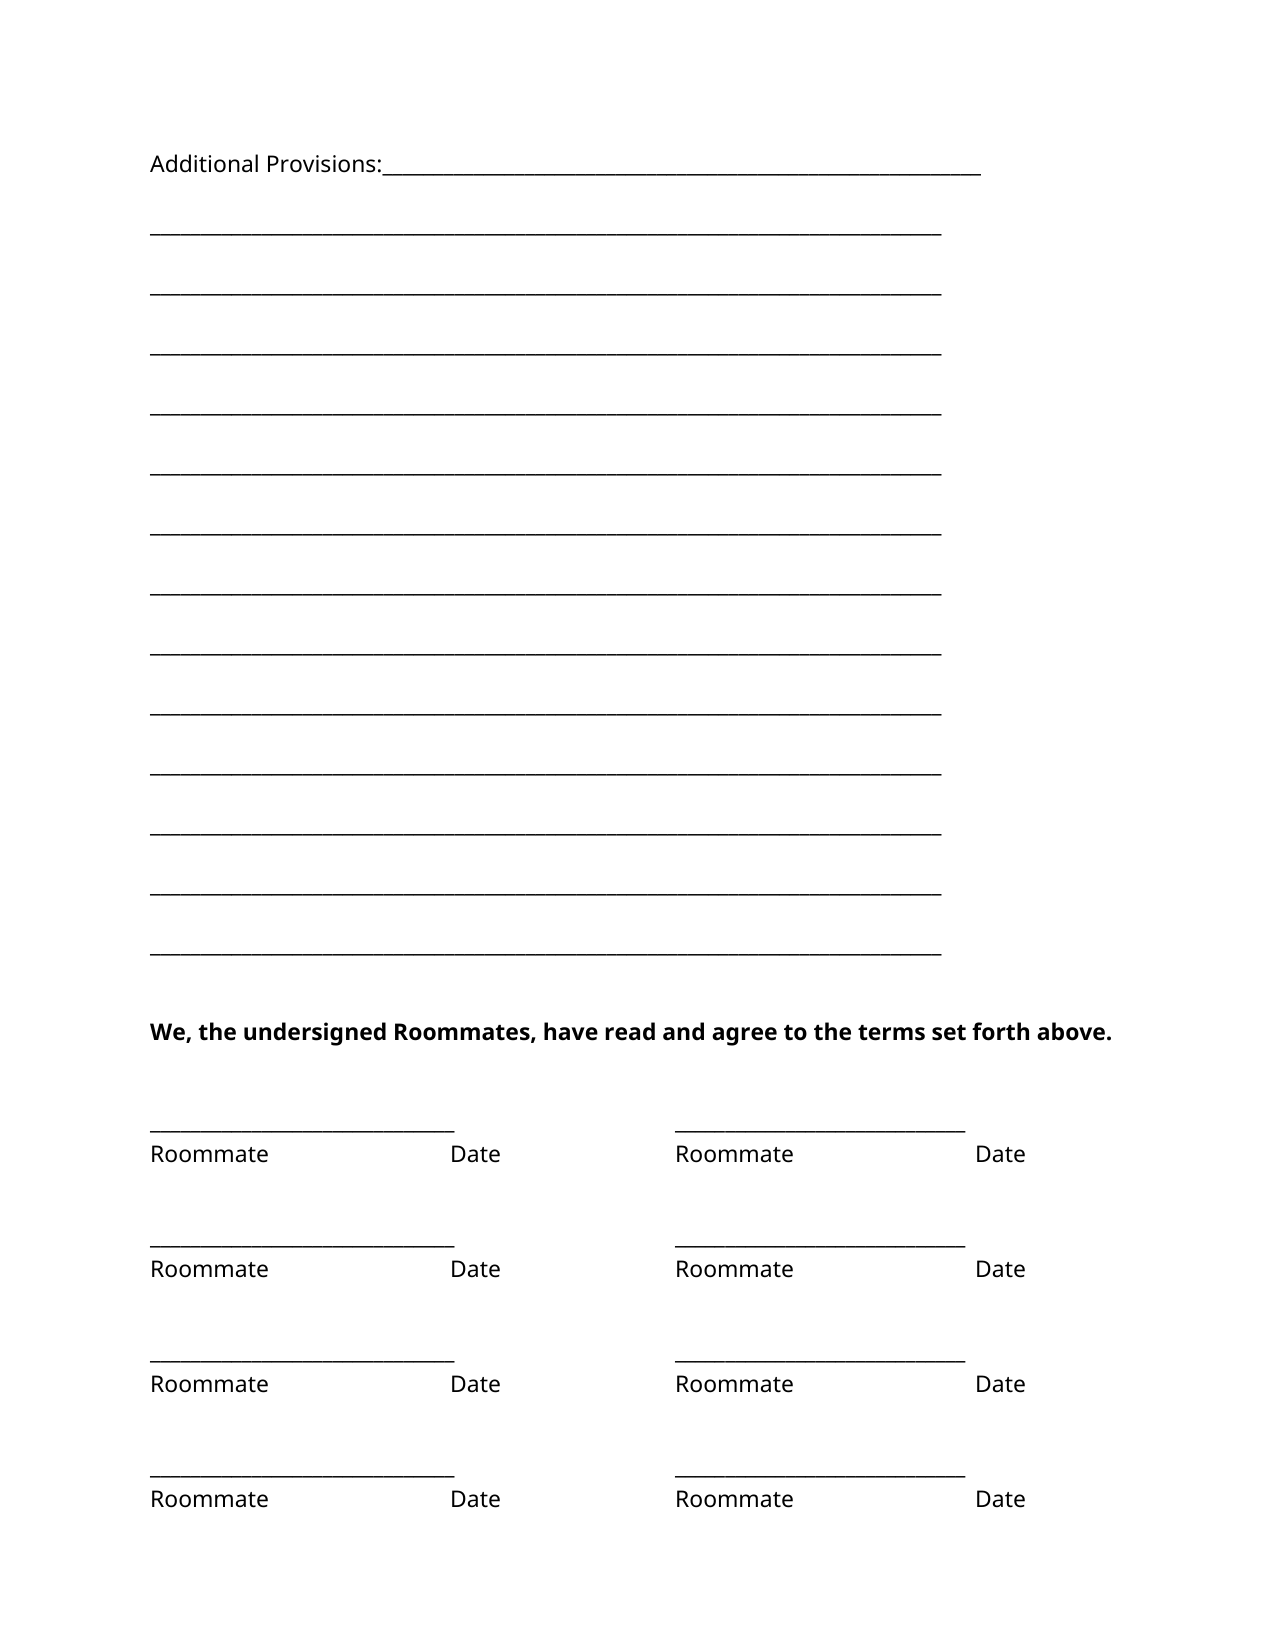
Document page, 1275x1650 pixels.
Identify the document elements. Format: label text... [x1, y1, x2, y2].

table_cell Date [879, 1482, 1039, 1514]
table_cell _____________________________ [600, 1284, 1039, 1367]
text ______________________________________________________________________________ [150, 628, 1125, 659]
text ______________________________________________________________________________ [150, 328, 1125, 359]
table_cell _____________________________ [600, 1169, 1039, 1252]
table_cell _____________________________ [600, 1399, 1039, 1482]
text ______________________________________________________________________________ [150, 688, 1125, 719]
table_cell Roommate [600, 1252, 879, 1284]
text ______________________________________________________________________________ [150, 388, 1125, 419]
text ______________________________________________________________________________ [150, 928, 1125, 959]
table_cell Date [354, 1367, 600, 1399]
text ______________________________________________________________________________ [150, 808, 1125, 839]
table_cell Roommate [150, 1482, 354, 1514]
table_header _____________________________ [600, 1105, 1039, 1137]
table_cell Date [354, 1137, 600, 1169]
text ______________________________________________________________________________ [150, 568, 1125, 599]
table_cell ______________________________ [150, 1169, 600, 1252]
text ______________________________________________________________________________ [150, 268, 1125, 299]
text ______________________________________________________________________________ [150, 748, 1125, 779]
table_cell Roommate [600, 1137, 879, 1169]
text ______________________________________________________________________________ [150, 208, 1125, 239]
table_cell Roommate [600, 1482, 879, 1514]
table_cell Date [879, 1367, 1039, 1399]
text ______________________________________________________________________________ [150, 508, 1125, 539]
text ______________________________________________________________________________ [150, 868, 1125, 899]
table_cell Date [879, 1137, 1039, 1169]
table_cell Date [354, 1482, 600, 1514]
text ______________________________________________________________________________ [150, 448, 1125, 479]
text Additional Provisions:___________________________________________________________ [150, 148, 1125, 179]
table_header ______________________________ [150, 1105, 600, 1137]
table_cell Roommate [150, 1367, 354, 1399]
table_cell ______________________________ [150, 1284, 600, 1367]
text We, the undersigned Roommates, have read and agree to the terms set forth above. [150, 1016, 1125, 1047]
table_cell Roommate [150, 1137, 354, 1169]
table_cell Roommate [600, 1367, 879, 1399]
table_cell Date [879, 1252, 1039, 1284]
table_cell Date [354, 1252, 600, 1284]
table_cell ______________________________ [150, 1399, 600, 1482]
table_cell Roommate [150, 1252, 354, 1284]
